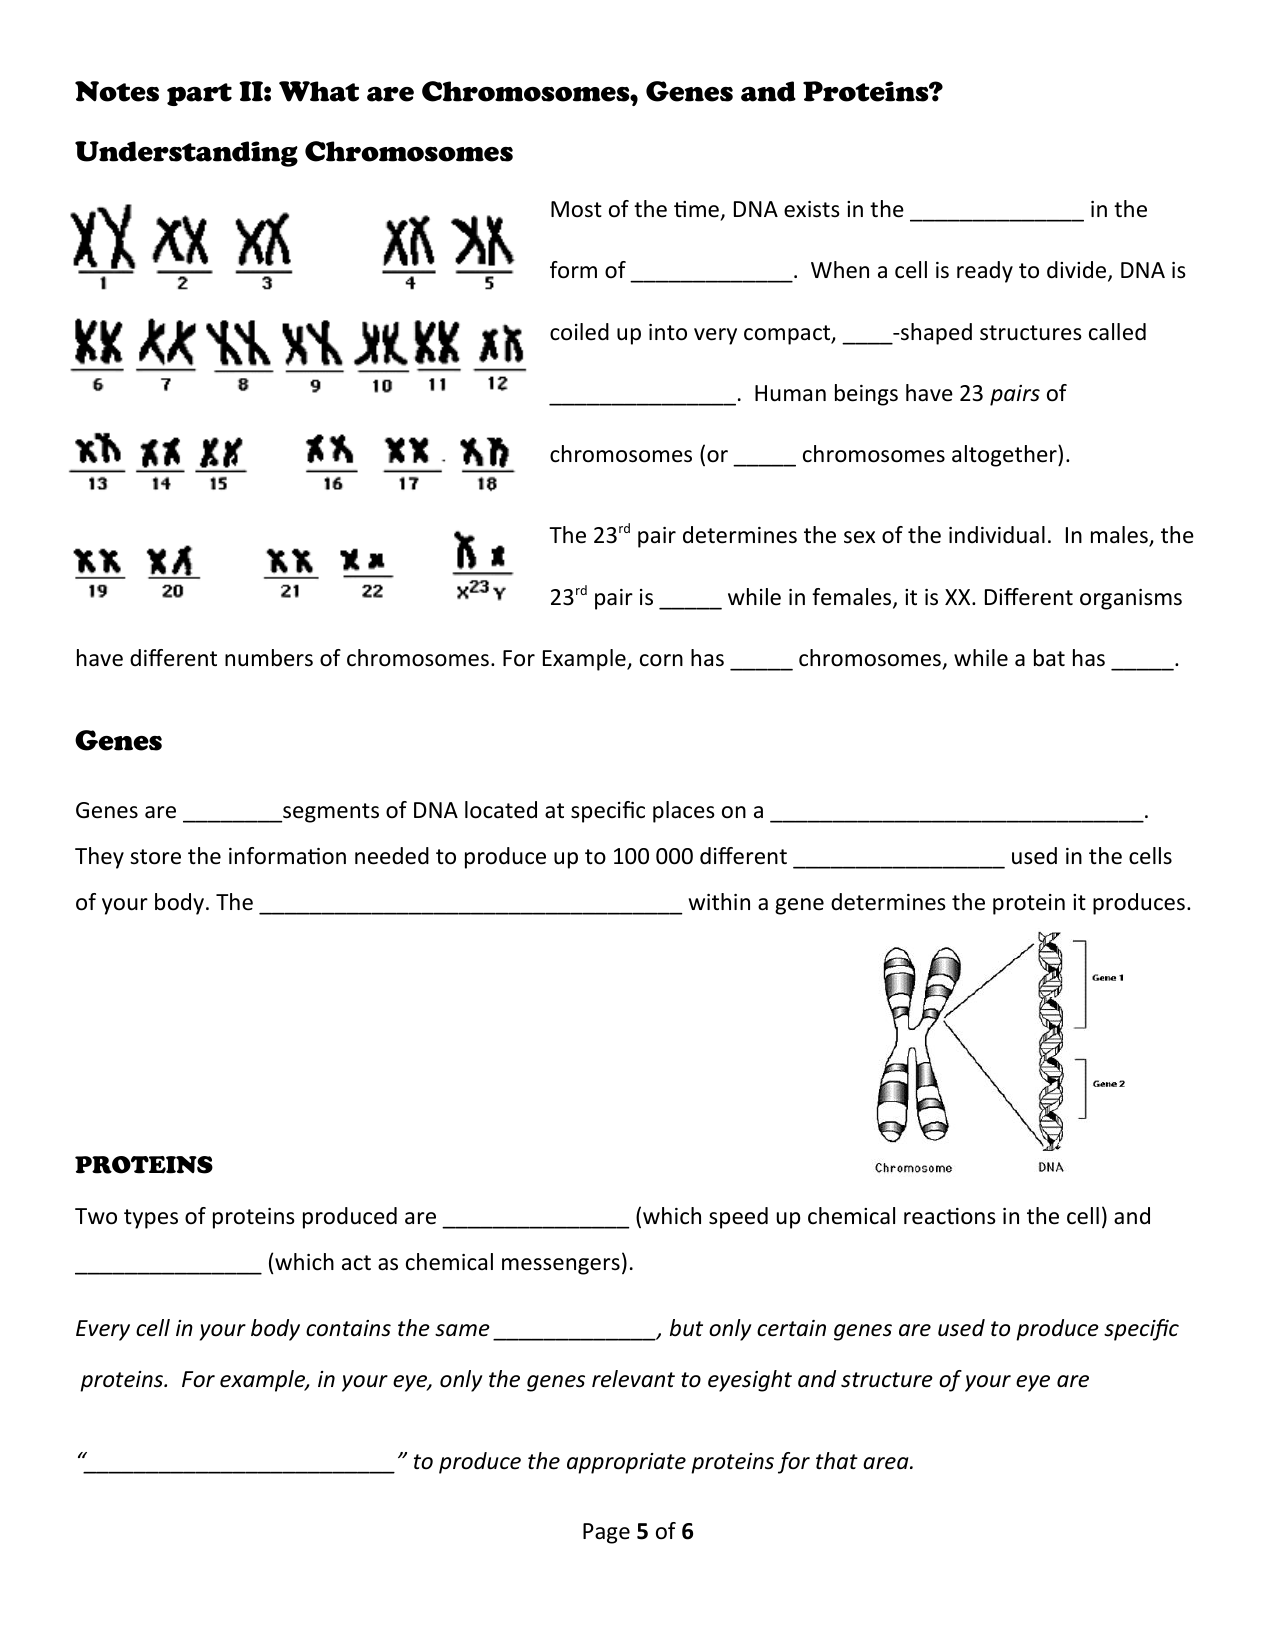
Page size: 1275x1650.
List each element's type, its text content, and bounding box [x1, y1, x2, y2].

picture [60, 197, 531, 604]
text The 23rd pair determines the sex of the individual. In males, the 23rd pair is _____ while in females, it is XX. Different organisms have different numbers of chromosomes. For Example, corn has _____ chromosomes, while a bat has _____. [75, 519, 1200, 672]
text Genes [75, 723, 1200, 757]
text proteins. For example, in your eye, only the genes relevant to eyesight and structure of your eye are [75, 1363, 1200, 1394]
text PROTEINS [75, 1150, 1200, 1179]
text Every cell in your body contains the same _____________, but only certain genes are used to produce specific [75, 1312, 1200, 1343]
text Two types of proteins produced are _______________ (which speed up chemical reactions in the cell) and _______________ (which act as chemical messengers). [75, 1200, 1200, 1276]
text Genes are ________segments of DNA located at specific places on a ______________________________. They store the information needed to produce up to 100 000 different _________________ used in the cells of your body. The __________________________________ within a gene determines the protein it produces. [75, 794, 1200, 916]
text Understanding Chromosomes [75, 134, 1200, 168]
text “_________________________” to produce the appropriate proteins for that area. [75, 1415, 1200, 1476]
picture [871, 928, 1132, 1150]
text Most of the time, DNA exists in the ______________ in the form of _____________. When a cell is ready to divide, DNA is coiled up into very compact, ____-shaped structures called _______________. Human beings have 23 pairs of chromosomes (or _____ chromosomes altogether). [75, 193, 1200, 468]
text Notes part II: What are Chromosomes, Genes and Proteins? [75, 75, 1200, 108]
